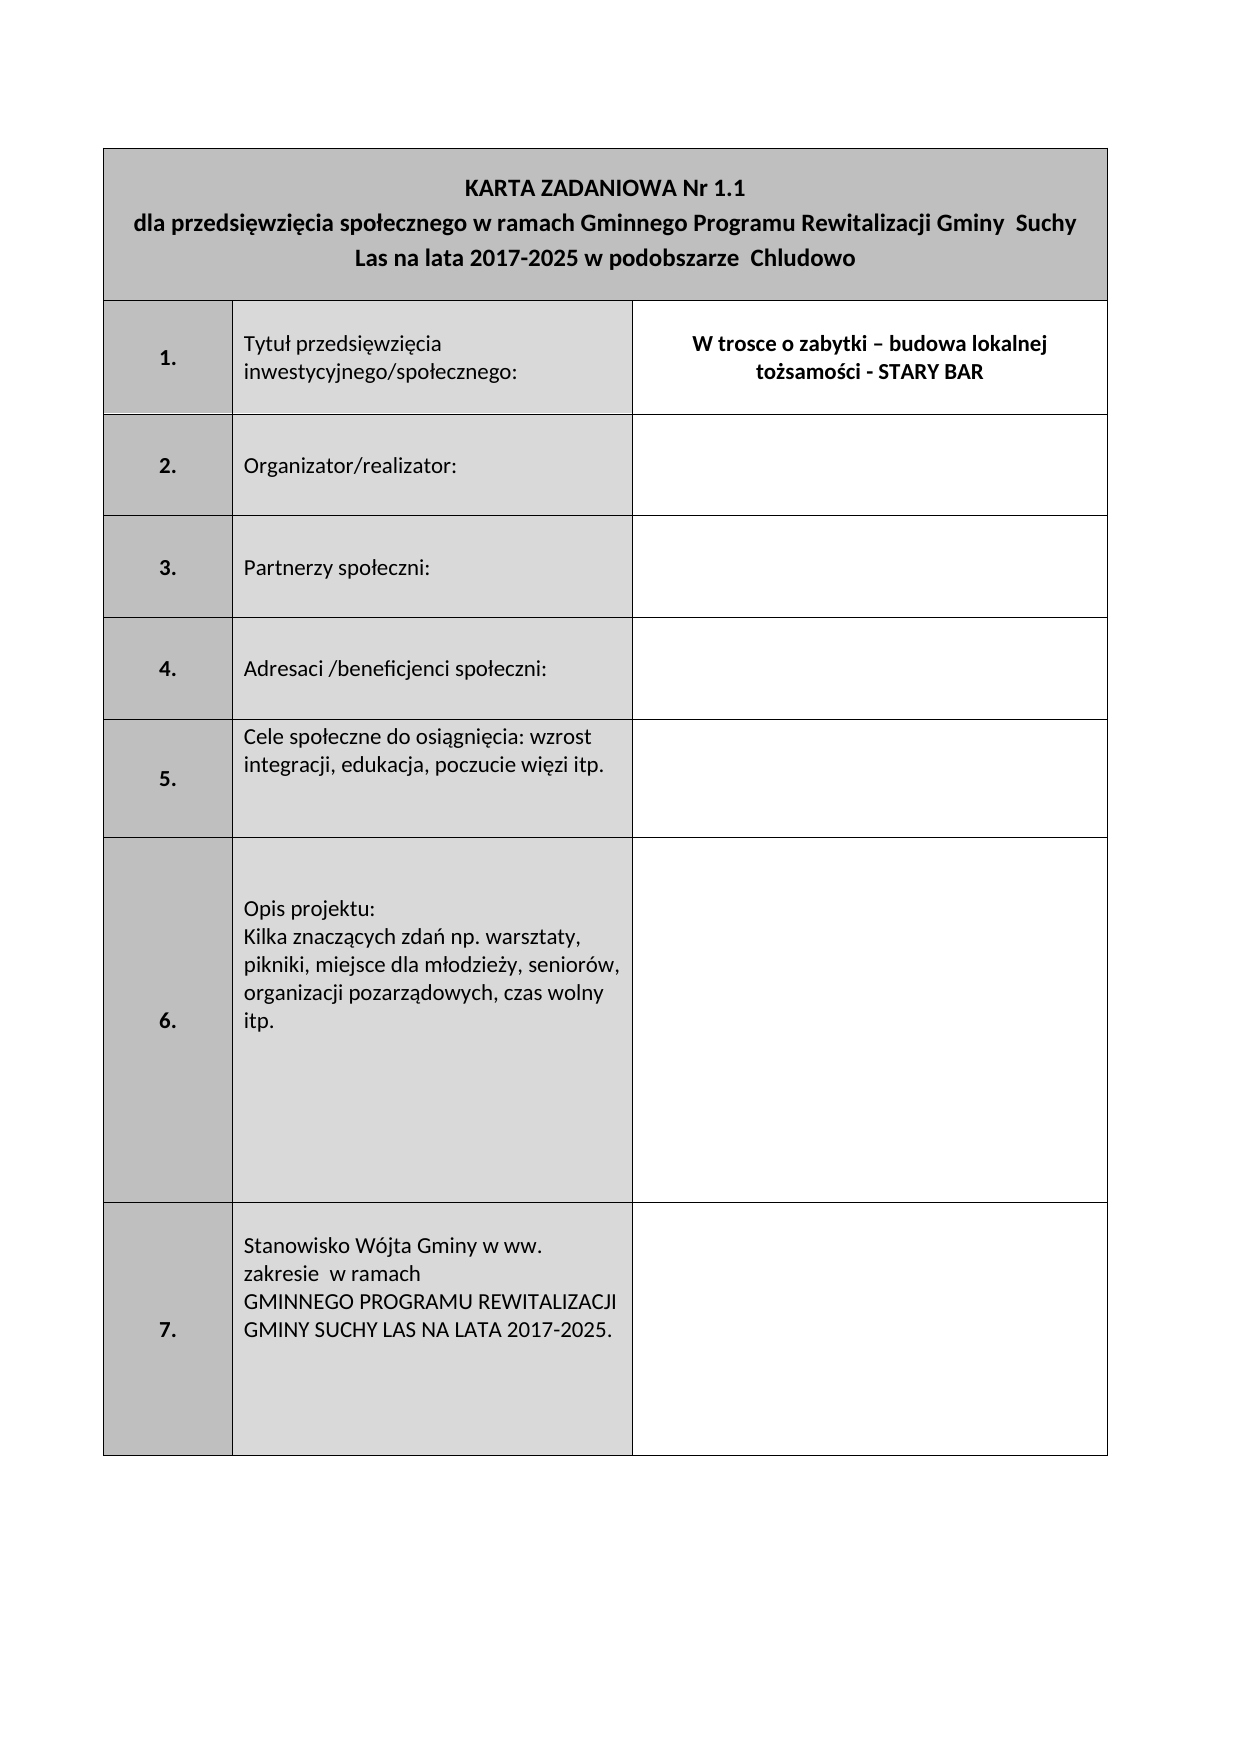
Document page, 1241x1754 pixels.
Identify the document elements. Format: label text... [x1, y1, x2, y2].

table_cell [633, 618, 1107, 719]
table_header KARTA ZADANIOWA Nr 1.1 dla przedsięwzięcia społecznego w ramach Gminnego Programu Rewitalizacji Gminy Suchy Las na lata 2017-2025 w podobszarze Chludowo [104, 149, 1107, 300]
table_cell 5. [104, 720, 232, 837]
table_cell Stanowisko Wójta Gminy w ww. zakresie w ramach GMINNEGO PROGRAMU REWITALIZACJI GMINY SUCHY LAS NA LATA 2017-2025. [233, 1203, 632, 1455]
table_cell 7. [104, 1203, 232, 1455]
table_cell [633, 720, 1107, 837]
table_cell W trosce o zabytki – budowa lokalnej tożsamości - STARY BAR [633, 301, 1107, 413]
table_cell Tytuł przedsięwzięcia inwestycyjnego/społecznego: [233, 301, 632, 413]
table_cell [633, 415, 1107, 515]
table_cell Partnerzy społeczni: [233, 516, 632, 617]
table_cell 2. [104, 415, 232, 515]
table_cell [633, 838, 1107, 1202]
table_cell [633, 1203, 1107, 1455]
table_cell 1. [104, 301, 232, 413]
table_cell Organizator/realizator: [233, 415, 632, 515]
table_cell [633, 516, 1107, 617]
table_cell 3. [104, 516, 232, 617]
table_cell 6. [104, 838, 232, 1202]
table_cell Adresaci /beneficjenci społeczni: [233, 618, 632, 719]
table_cell Cele społeczne do osiągnięcia: wzrost integracji, edukacja, poczucie więzi itp. [233, 720, 632, 837]
table_cell Opis projektu: Kilka znaczących zdań np. warsztaty, pikniki, miejsce dla młodzieży, seniorów, organizacji pozarządowych, czas wolny itp. [233, 838, 632, 1202]
table_cell 4. [104, 618, 232, 719]
